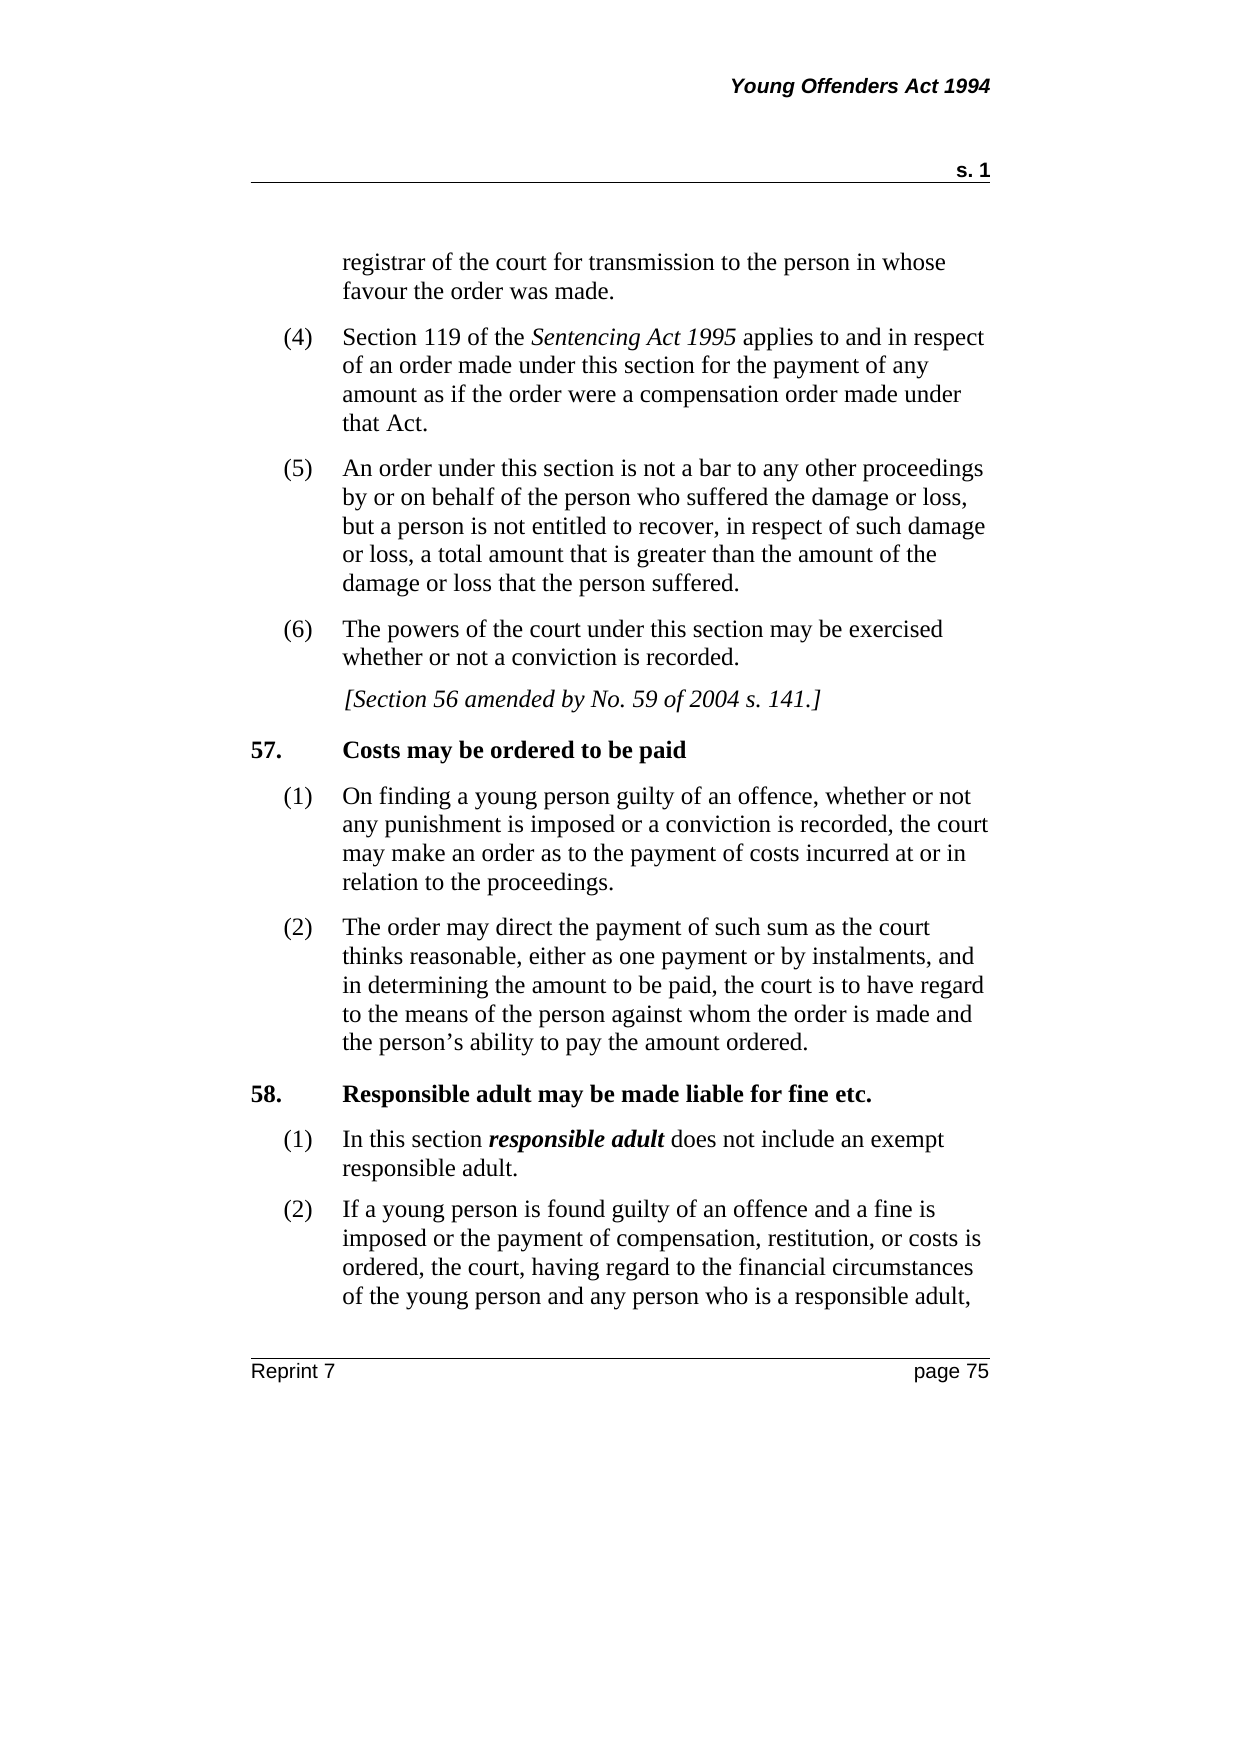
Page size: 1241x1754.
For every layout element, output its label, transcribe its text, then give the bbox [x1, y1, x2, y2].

subtitle 57. Costs may be ordered to be paid [251, 735, 990, 764]
text [Section 56 amended by No. 59 of 2004 s. 141.] [251, 684, 990, 712]
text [251, 247, 990, 305]
text (6) The powers of the court under this section may be exercised whether or not a conviction is recorded. [251, 614, 990, 671]
text (1) In this section responsible adult does not include an exempt responsible adult. [251, 1124, 990, 1182]
text (2) The order may direct the payment of such sum as the court thinks reasonable, either as one payment or by instalments, and in determining the amount to be paid, the court is to have regard to the means of the person against whom the order is made and the person’s ability to pay the amount ordered. [251, 912, 990, 1056]
text (5) An order under this section is not a bar to any other proceedings by or on behalf of the person who suffered the damage or loss, but a person is not entitled to recover, in respect of such damage or loss, a total amount that is greater than the amount of the damage or loss that the person suffered. [251, 453, 990, 597]
subtitle 58. Responsible adult may be made liable for fine etc. [251, 1079, 990, 1108]
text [251, 1194, 990, 1309]
text (4) Section 119 of the Sentencing Act 1995 applies to and in respect of an order made under this section for the payment of any amount as if the order were a compensation order made under that Act. [251, 322, 990, 437]
text (1) On finding a young person guilty of an offence, whether or not any punishment is imposed or a conviction is recorded, the court may make an order as to the payment of costs incurred at or in relation to the proceedings. [251, 781, 990, 896]
